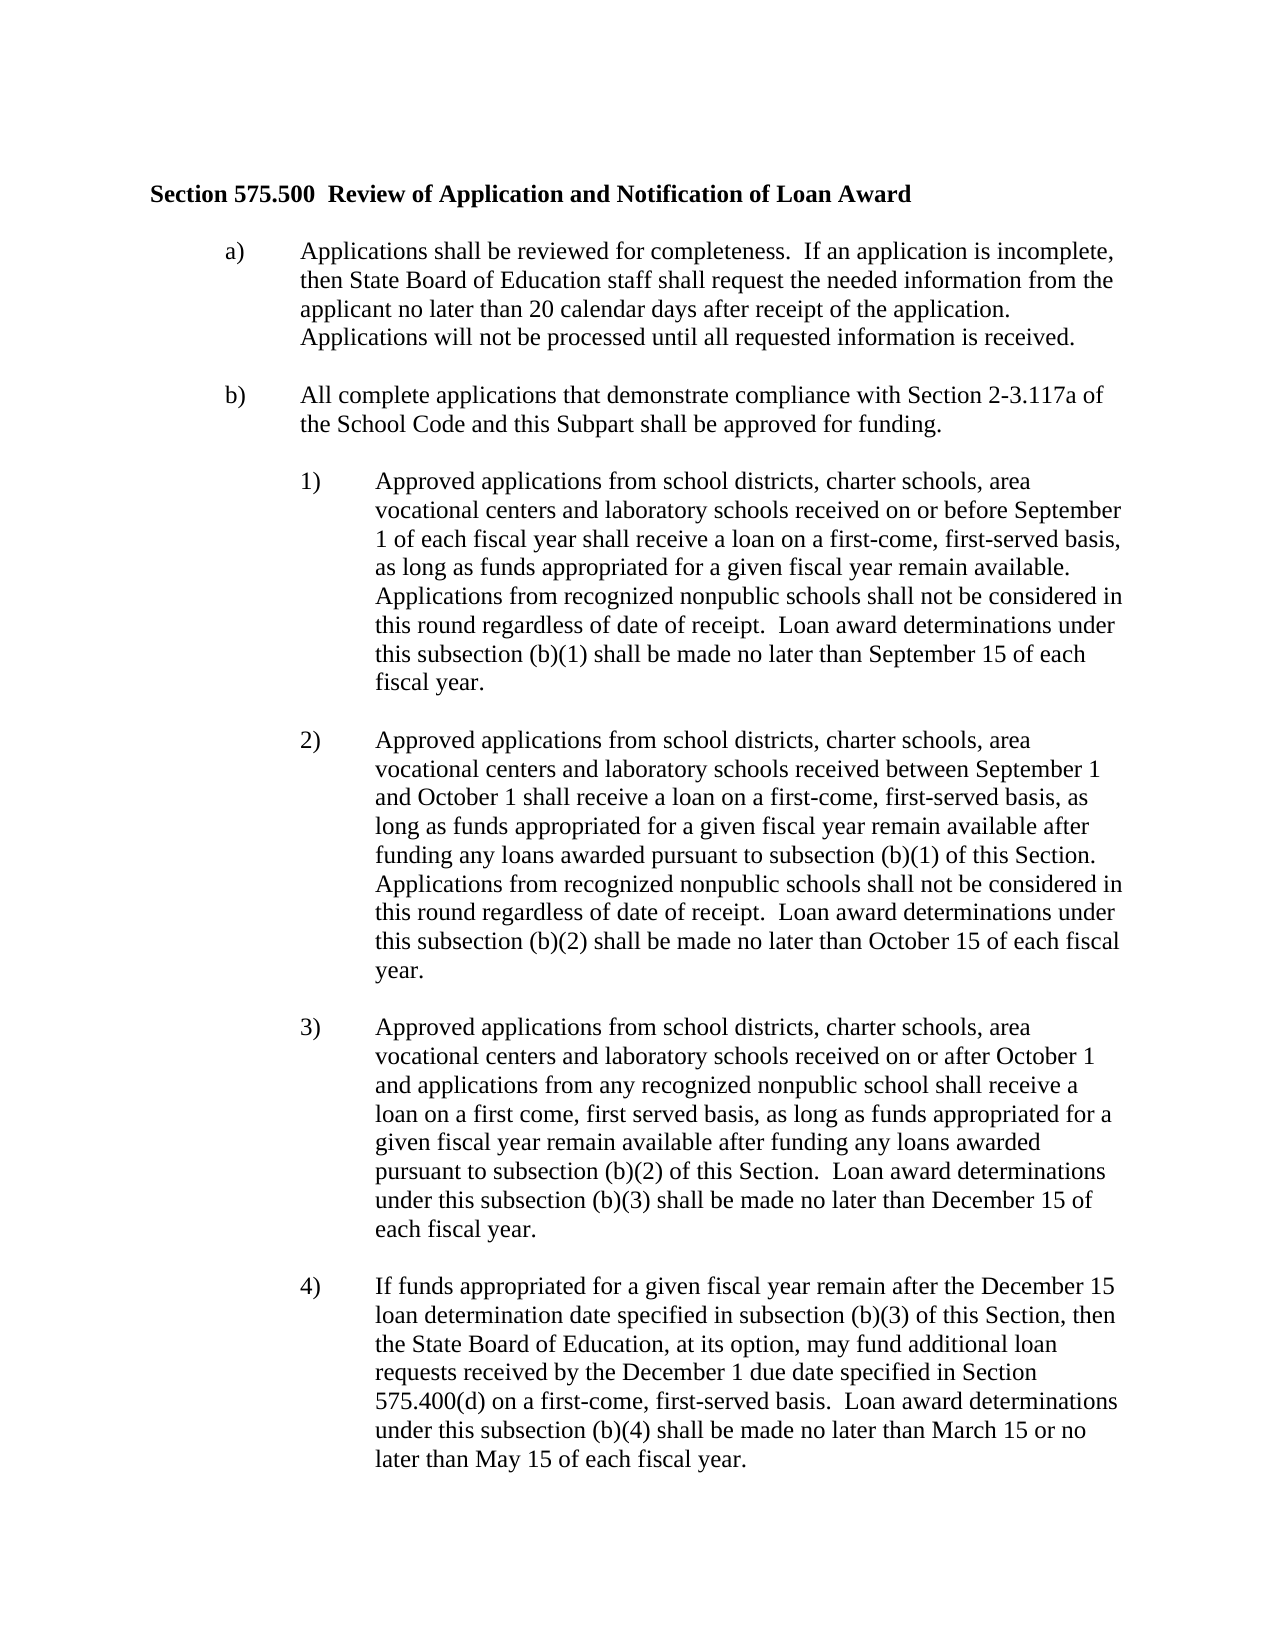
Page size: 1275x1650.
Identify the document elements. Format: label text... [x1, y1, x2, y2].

text Section 575.500 Review of Application and Notification of Loan Award [150, 179, 1125, 207]
text a) Applications shall be reviewed for completeness. If an application is incomplete, then State Board of Education staff shall request the needed information from the applicant no later than 20 calendar days after receipt of the application. Applications will not be processed until all requested information is received. [225, 236, 1125, 351]
text 3) Approved applications from school districts, charter schools, area vocational centers and laboratory schools received on or after October 1 and applications from any recognized nonpublic school shall receive a loan on a first come, first served basis, as long as funds appropriated for a given fiscal year remain available after funding any loans awarded pursuant to subsection (b)(2) of this Section. Loan award determinations under this subsection (b)(3) shall be made no later than December 15 of each fiscal year. [300, 1012, 1125, 1242]
text 2) Approved applications from school districts, charter schools, area vocational centers and laboratory schools received between September 1 and October 1 shall receive a loan on a first-come, first-served basis, as long as funds appropriated for a given fiscal year remain available after funding any loans awarded pursuant to subsection (b)(1) of this Section. Applications from recognized nonpublic schools shall not be considered in this round regardless of date of receipt. Loan award determinations under this subsection (b)(2) shall be made no later than October 15 of each fiscal year. [300, 725, 1125, 984]
text 4) If funds appropriated for a given fiscal year remain after the December 15 loan determination date specified in subsection (b)(3) of this Section, then the State Board of Education, at its option, may fund additional loan requests received by the December 1 due date specified in Section 575.400(d) on a first-come, first-served basis. Loan award determinations under this subsection (b)(4) shall be made no later than March 15 or no later than May 15 of each fiscal year. [300, 1271, 1125, 1472]
text b) All complete applications that demonstrate compliance with Section 2-3.117a of the School Code and this Subpart shall be approved for funding. [225, 380, 1125, 437]
text 1) Approved applications from school districts, charter schools, area vocational centers and laboratory schools received on or before September 1 of each fiscal year shall receive a loan on a first-come, first-served basis, as long as funds appropriated for a given fiscal year remain available. Applications from recognized nonpublic schools shall not be considered in this round regardless of date of receipt. Loan award determinations under this subsection (b)(1) shall be made no later than September 15 of each fiscal year. [300, 466, 1125, 696]
